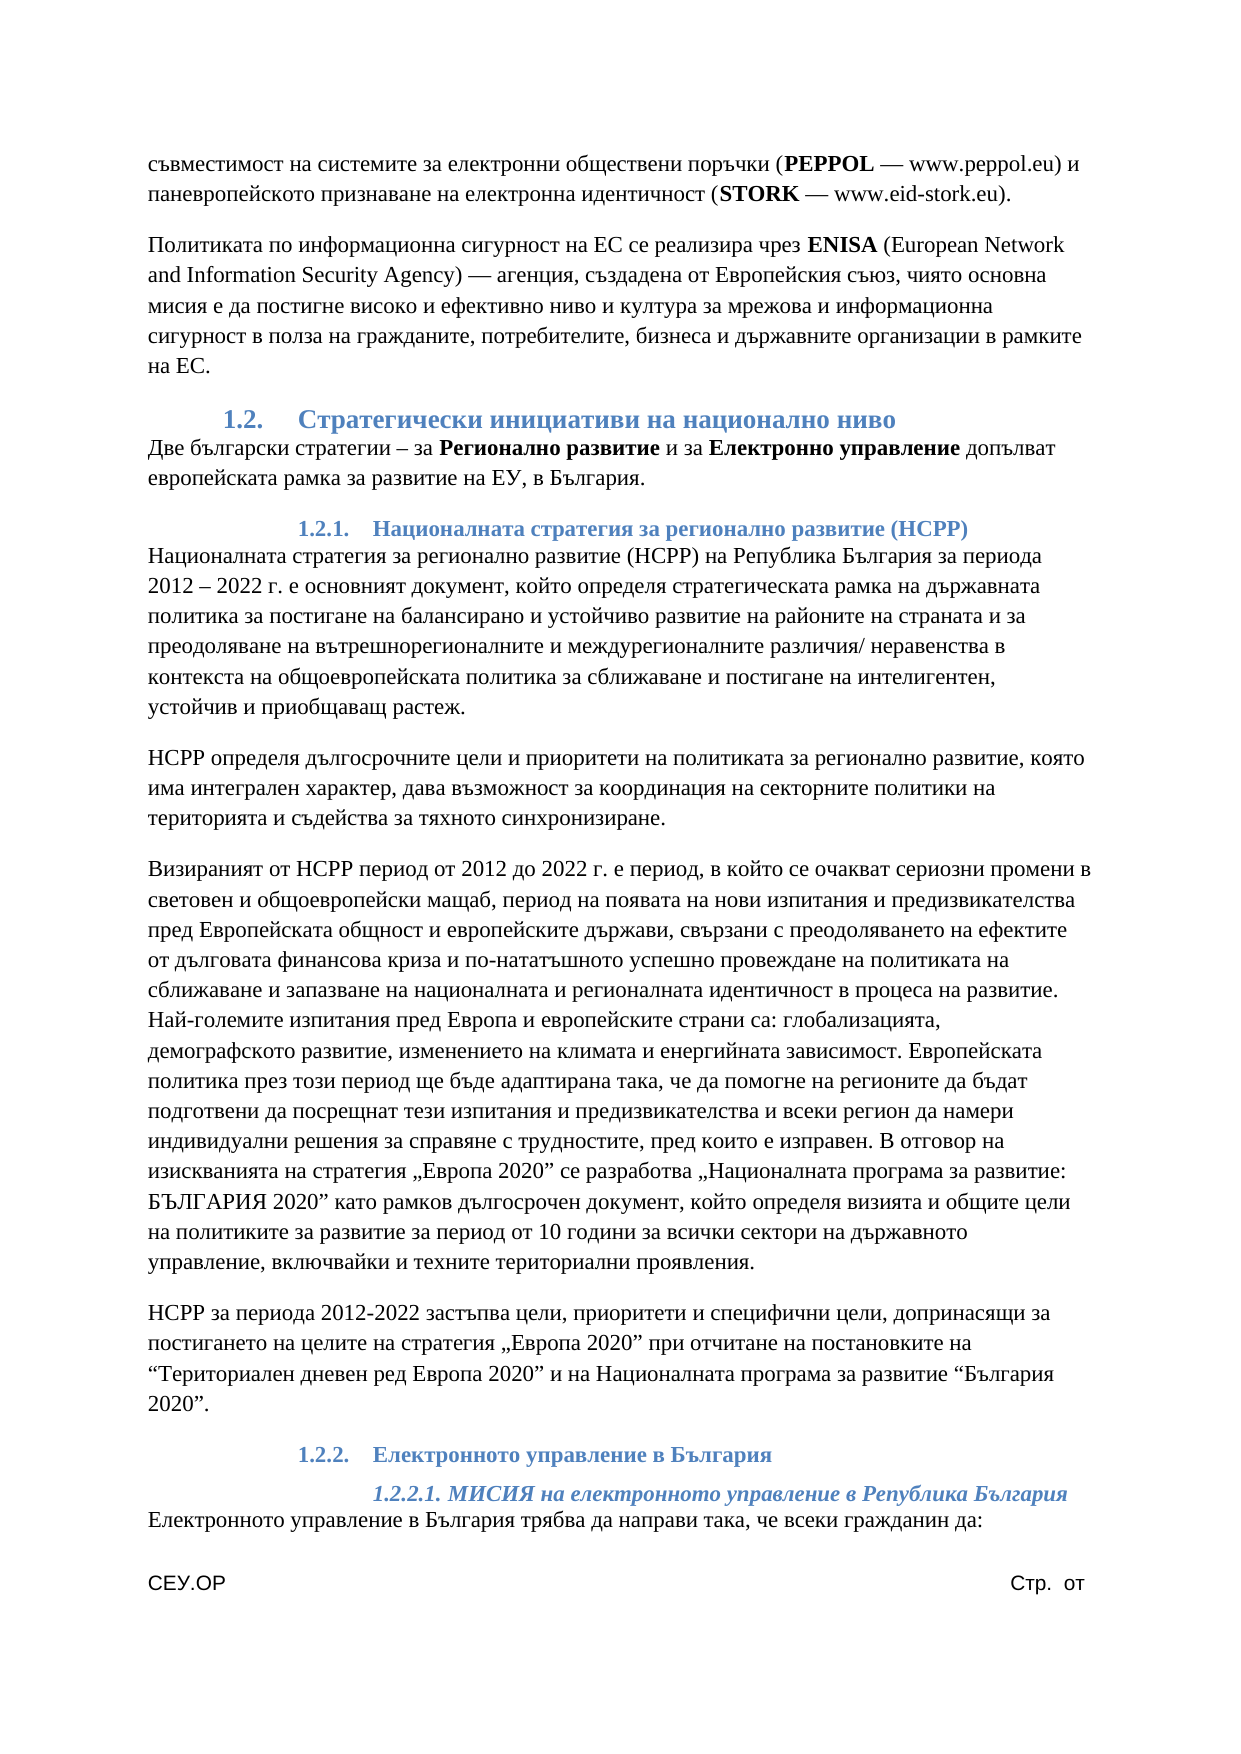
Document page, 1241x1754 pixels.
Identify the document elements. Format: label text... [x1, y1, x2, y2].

text Визираният от НСРР период от 2012 до 2022 г. е период, в който се очакват сериозни промени в световен и общоевропейски мащаб, период на появата на нови изпитания и предизвикателства пред Европейската общност и европейските държави, свързани с преодоляването на ефектите от дълговата финансова криза и по-нататъшното успешно провеждане на политиката на сближаване и запазване на националната и регионалната идентичност в процеса на развитие. Най-големите изпитания пред Европа и европейските страни са: глобализацията, демографското развитие, изменението на климата и енергийната зависимост. Европейската политика през този период ще бъде адаптирана така, че да помогне на регионите да бъдат подготвени да посрещнат тези изпитания и предизвикателства и всеки регион да намери индивидуални решения за справяне с трудностите, пред които е изправен. В отговор на изискванията на стратегия „Европа 2020” се разработва „Националната програма за развитие: БЪЛГАРИЯ 2020” като рамков дългосрочен документ, който определя визията и общите цели на политиките за развитие за период от 10 години за всички сектори на държавното управление, включвайки и техните териториални проявления. [148, 855, 1092, 1274]
subtitle Националната стратегия за регионално развитие (НСРР) [298, 516, 1092, 542]
text Две български стратегии – за Регионално развитие и за Електронно управление допълват европейската рамка за развитие на ЕУ, в България. [148, 434, 1092, 491]
text Националната стратегия за регионално развитие (НСРР) на Република България за периода 2012 – 2022 г. е основният документ, който определя стратегическата рамка на държавната политика за постигане на балансирано и устойчиво развитие на районите на страната и за преодоляване на вътрешнорегионалните и междурегионалните различия/ неравенства в контекста на общоевропейската политика за сближаване и постигане на интелигентен, устойчив и приобщаващ растеж. [148, 542, 1092, 719]
subtitle Стратегически инициативи на национално ниво [223, 403, 1092, 434]
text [148, 150, 1092, 207]
subtitle МИСИЯ на електронното управление в Република България [373, 1480, 1092, 1506]
text НСРР за периода 2012-2022 застъпва цели, приоритети и специфични цели, допринасящи за постигането на целите на стратегия „Европа 2020” при отчитане на постановките на “Териториален дневен ред Европа 2020” и на Националната програма за развитие “България 2020”. [148, 1299, 1092, 1416]
subtitle Електронното управление в България [298, 1441, 1092, 1467]
text НСРР определя дългосрочните цели и приоритети на политиката за регионално развитие, която има интегрален характер, дава възможност за координация на секторните политики на територията и съдейства за тяхното синхронизиране. [148, 744, 1092, 831]
text Политиката по информационна сигурност на ЕС се реализира чрез ENISA (European Network and Information Security Agency) — агенция, създадена от Европейския съюз, чиято основна мисия е да постигне високо и ефективно ниво и култура за мрежова и информационна сигурност в полза на гражданите, потребителите, бизнеса и държавните организации в рамките на ЕС. [148, 231, 1092, 378]
text Електронното управление в България трябва да направи така, че всеки гражданин да: [148, 1506, 1092, 1532]
